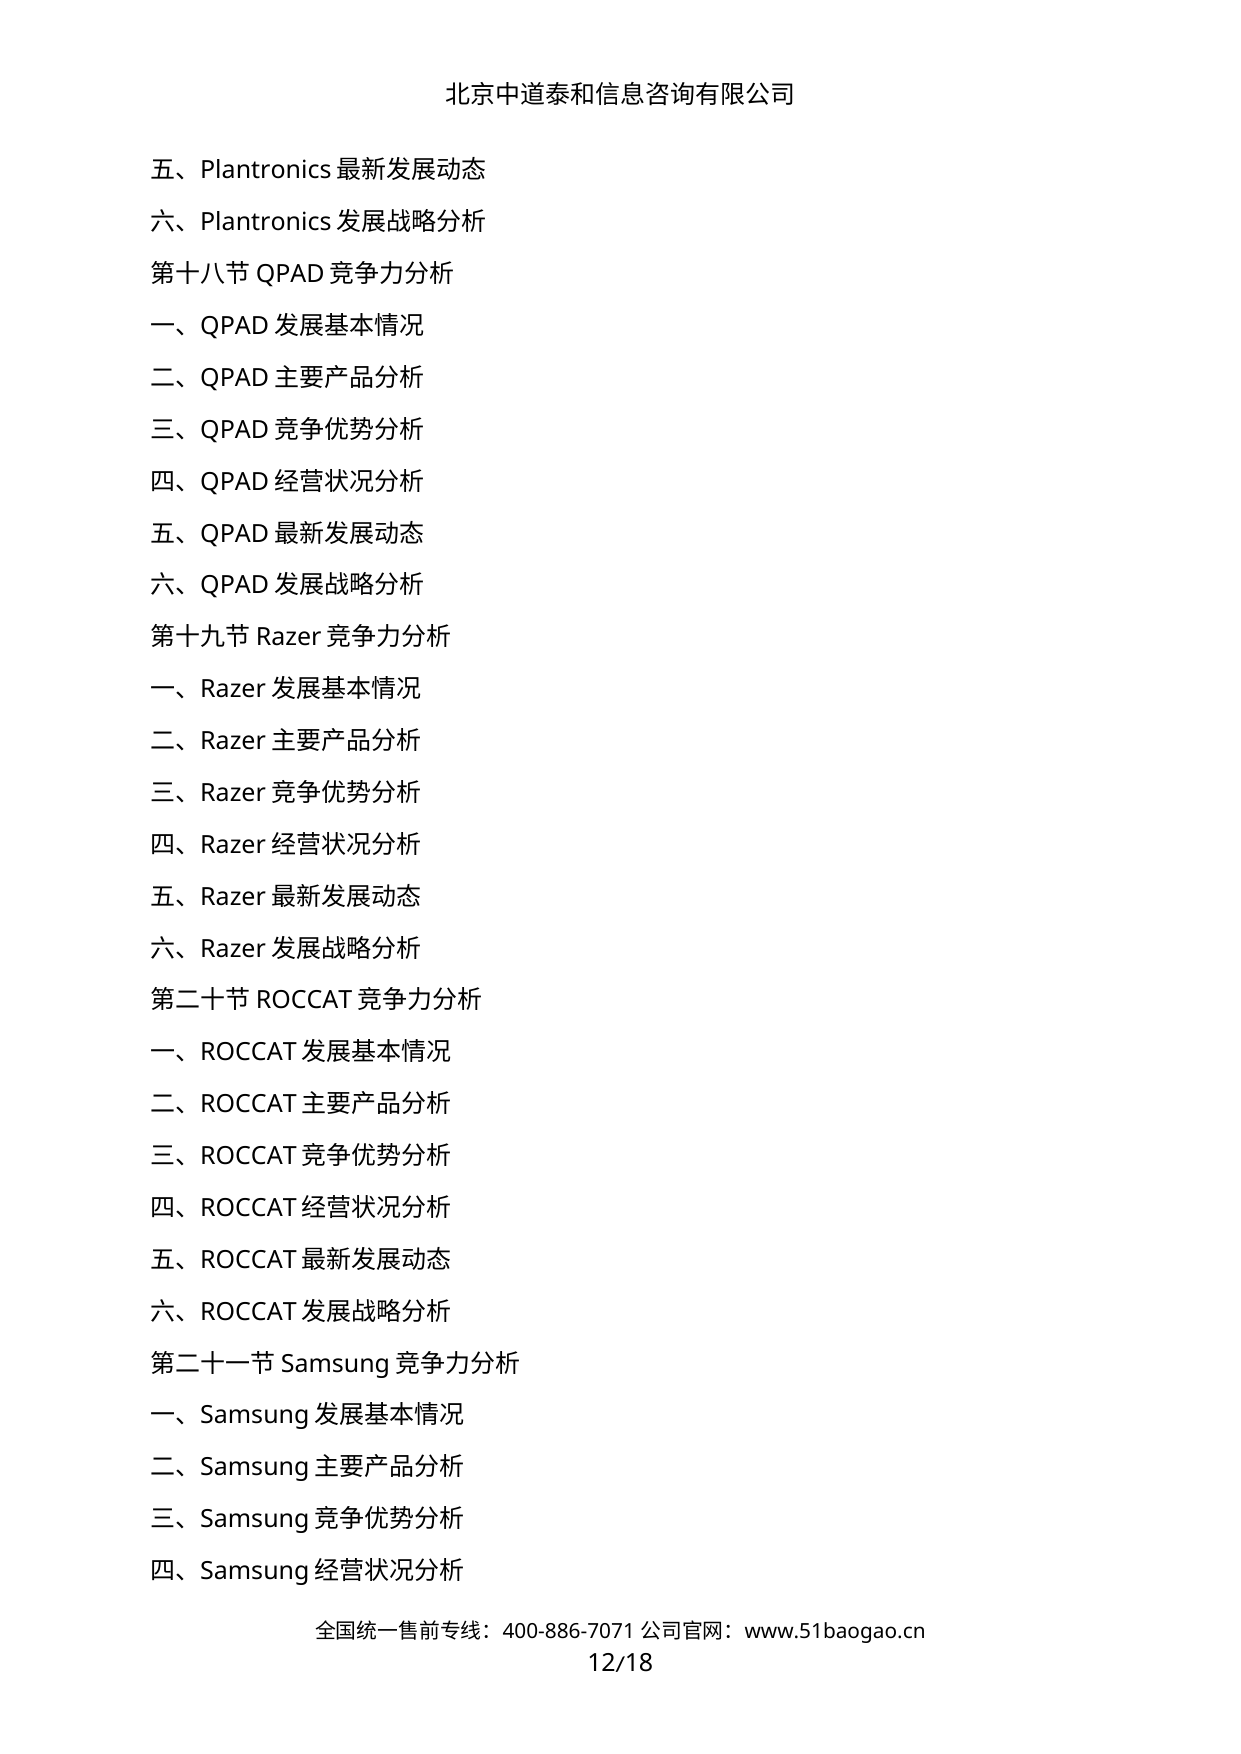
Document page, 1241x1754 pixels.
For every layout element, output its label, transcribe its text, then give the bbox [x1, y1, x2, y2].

text 五、QPAD最新发展动态 [150, 513, 1090, 549]
text 四、QPAD经营状况分析 [150, 461, 1090, 497]
text 五、Razer最新发展动态 [150, 876, 1090, 912]
text 一、Samsung发展基本情况 [150, 1395, 1090, 1431]
text 第十九节 Razer竞争力分析 [150, 617, 1090, 653]
text 四、Samsung经营状况分析 [150, 1551, 1090, 1587]
text 六、Razer发展战略分析 [150, 928, 1090, 964]
text 二、Samsung主要产品分析 [150, 1447, 1090, 1483]
text 三、Samsung竞争优势分析 [150, 1499, 1090, 1535]
text 第二十节 ROCCAT竞争力分析 [150, 980, 1090, 1016]
text 四、Razer经营状况分析 [150, 824, 1090, 861]
text 二、QPAD主要产品分析 [150, 357, 1090, 394]
text 五、ROCCAT最新发展动态 [150, 1239, 1090, 1276]
text 一、ROCCAT发展基本情况 [150, 1032, 1090, 1068]
text 三、ROCCAT竞争优势分析 [150, 1136, 1090, 1172]
text 六、ROCCAT发展战略分析 [150, 1291, 1090, 1327]
text 一、QPAD发展基本情况 [150, 306, 1090, 342]
text 二、Razer主要产品分析 [150, 721, 1090, 757]
text 六、Plantronics发展战略分析 [150, 202, 1090, 238]
text 四、ROCCAT经营状况分析 [150, 1187, 1090, 1224]
text 三、Razer竞争优势分析 [150, 772, 1090, 809]
text 第二十一节 Samsung竞争力分析 [150, 1343, 1090, 1379]
text 六、QPAD发展战略分析 [150, 565, 1090, 601]
text 二、ROCCAT主要产品分析 [150, 1084, 1090, 1120]
text 五、Plantronics最新发展动态 [150, 150, 1090, 186]
text 第十八节 QPAD竞争力分析 [150, 254, 1090, 290]
text 三、QPAD竞争优势分析 [150, 409, 1090, 446]
text 一、Razer发展基本情况 [150, 669, 1090, 705]
